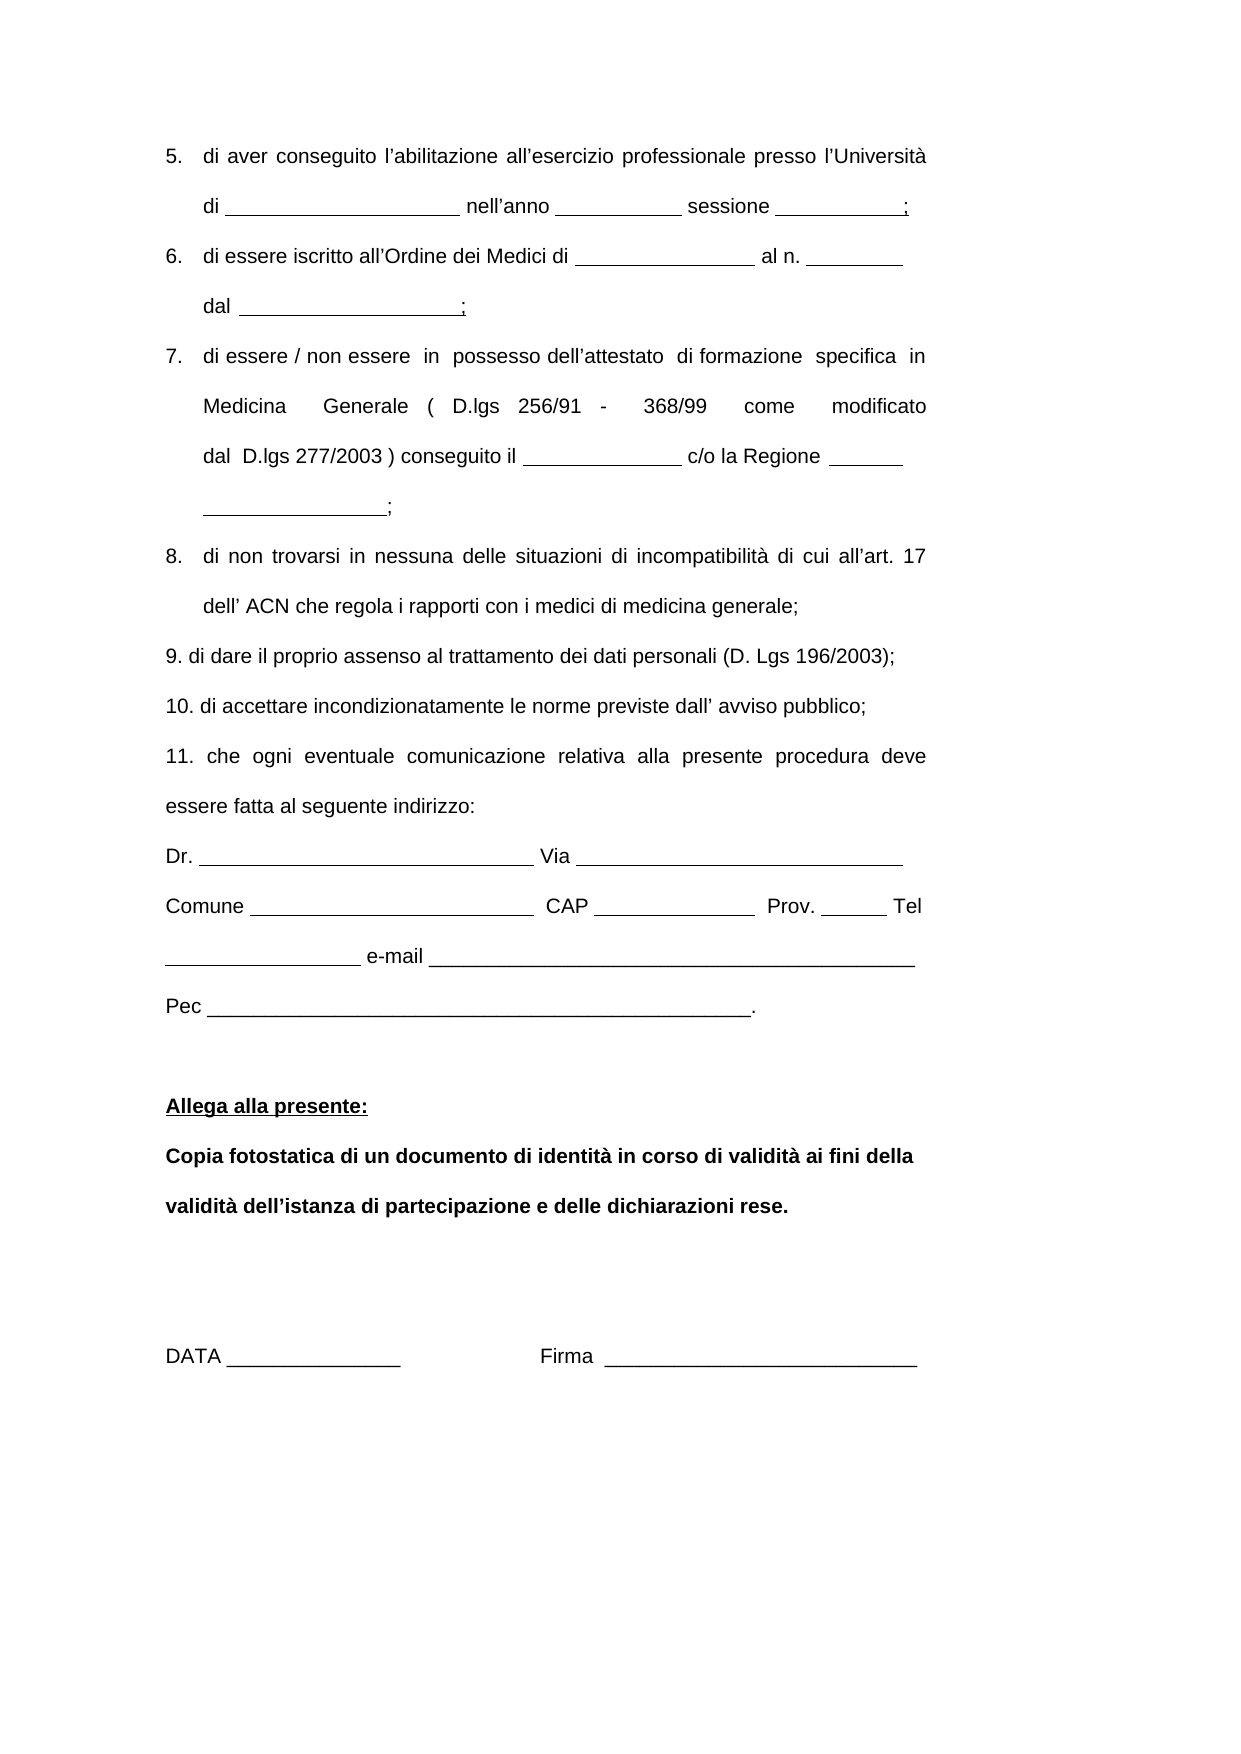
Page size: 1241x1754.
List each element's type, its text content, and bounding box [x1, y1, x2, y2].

text Allega alla presente: [165, 1068, 927, 1118]
list di essere / non essere in possesso dell’attestato di formazione specifica in Medicina Generale ( D.lgs 256/91 - 368/99 come modificato dal D.lgs 277/2003 ) conseguito il c/o la Regione ; [165, 318, 927, 518]
text Pec _______________________________________________. [165, 968, 927, 1018]
text 10. di accettare incondizionatamente le norme previste dall’ avviso pubblico; [165, 668, 927, 718]
list di essere iscritto all’Ordine dei Medici di al n. dal ; [165, 218, 927, 318]
text 9. di dare il proprio assenso al trattamento dei dati personali (D. Lgs 196/2003); [165, 618, 927, 668]
list di aver conseguito l’abilitazione all’esercizio professionale presso l’Università di nell’anno sessione ; [165, 118, 927, 218]
list di non trovarsi in nessuna delle situazioni di incompatibilità di cui all’art. 17 dell’ ACN che regola i rapporti con i medici di medicina generale; [165, 518, 927, 618]
text DATA _______________ Firma ___________________________ [165, 1318, 927, 1368]
text Dr. Via Comune CAP Prov. Tel e-mail __________________________________________ [165, 818, 927, 968]
text 11. che ogni eventuale comunicazione relativa alla presente procedura deve essere fatta al seguente indirizzo: [165, 718, 927, 818]
text Copia fotostatica di un documento di identità in corso di validità ai fini della validità dell’istanza di partecipazione e delle dichiarazioni rese. [165, 1118, 927, 1218]
